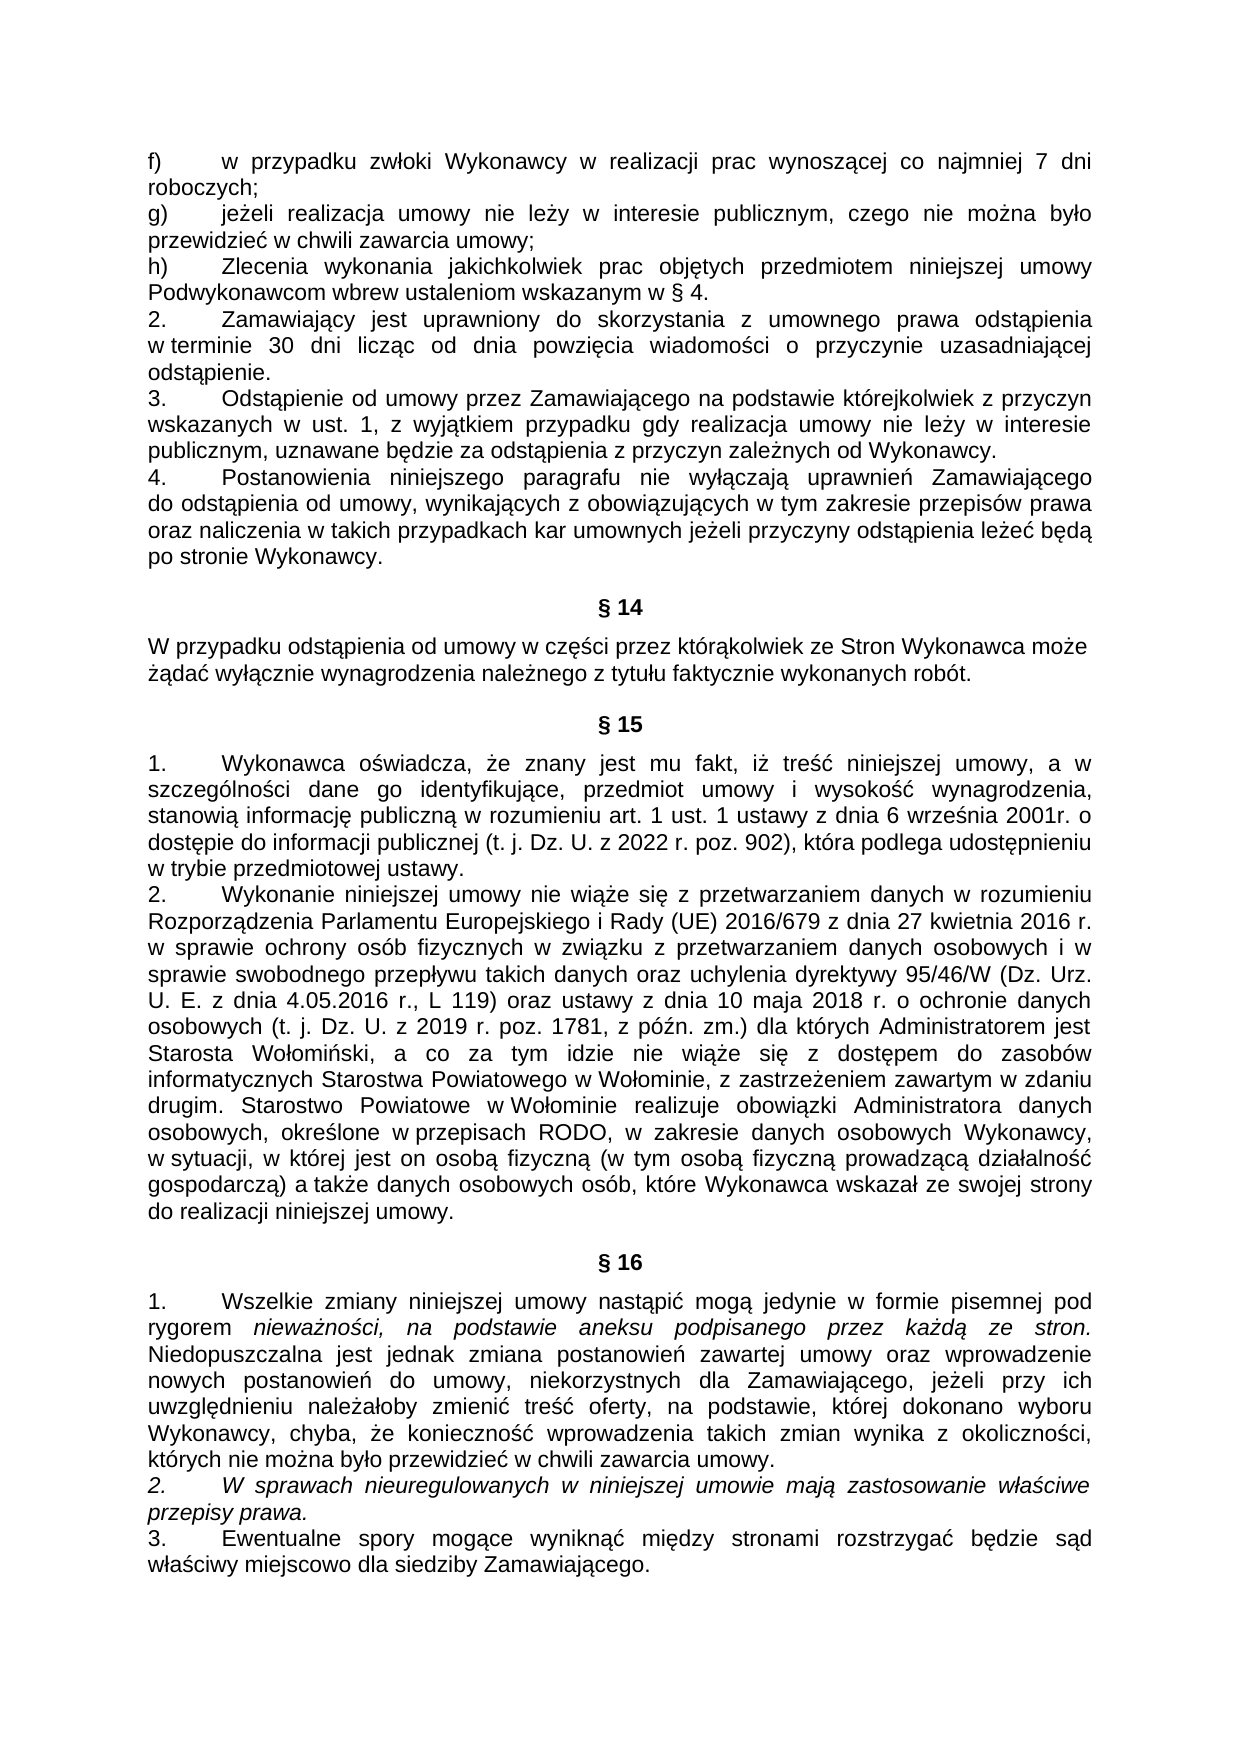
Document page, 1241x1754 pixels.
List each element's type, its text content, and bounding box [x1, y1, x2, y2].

list Wszelkie zmiany niniejszej umowy nastąpić mogą jedynie w formie pisemnej pod rygorem nieważności, na podstawie aneksu podpisanego przez każdą ze stron. Niedopuszczalna jest jednak zmiana postanowień zawartej umowy oraz wprowadzenie nowych postanowień do umowy, niekorzystnych dla Zamawiającego, jeżeli przy ich uwzględnieniu należałoby zmienić treść oferty, na podstawie, której dokonano wyboru Wykonawcy, chyba, że konieczność wprowadzenia takich zmian wynika z okoliczności, których nie można było przewidzieć w chwili zawarcia umowy. [148, 1288, 1093, 1472]
list W sprawach nieuregulowanych w niniejszej umowie mają zastosowanie właściwe przepisy prawa. [148, 1472, 1093, 1525]
list Postanowienia niniejszego paragrafu nie wyłączają uprawnień Zamawiającego do odstąpienia od umowy, wynikających z obowiązujących w tym zakresie przepisów prawa oraz naliczenia w takich przypadkach kar umownych jeżeli przyczyny odstąpienia leżeć będą po stronie Wykonawcy. [148, 464, 1093, 569]
list Zlecenia wykonania jakichkolwiek prac objętych przedmiotem niniejszej umowy Podwykonawcom wbrew ustaleniom wskazanym w § 4. [148, 253, 1093, 306]
list Wykonanie niniejszej umowy nie wiąże się z przetwarzaniem danych w rozumieniu Rozporządzenia Parlamentu Europejskiego i Rady (UE) 2016/679 z dnia 27 kwietnia 2016 r. w sprawie ochrony osób fizycznych w związku z przetwarzaniem danych osobowych i w sprawie swobodnego przepływu takich danych oraz uchylenia dyrektywy 95/46/W (Dz. Urz. U. E. z dnia 4.05.2016 r., L 119) oraz ustawy z dnia 10 maja 2018 r. o ochronie danych osobowych (t. j. Dz. U. z 2019 r. poz. 1781, z późn. zm.) dla których Administratorem jest Starosta Wołomiński, a co za tym idzie nie wiąże się z dostępem do zasobów informatycznych Starostwa Powiatowego w Wołominie, z zastrzeżeniem zawartym w zdaniu drugim. Starostwo Powiatowe w Wołominie realizuje obowiązki Administratora danych osobowych, określone w przepisach RODO, w zakresie danych osobowych Wykonawcy, w sytuacji, w której jest on osobą fizyczną (w tym osobą fizyczną prowadzącą działalność gospodarczą) a także danych osobowych osób, które Wykonawca wskazał ze swojej strony do realizacji niniejszej umowy. [148, 881, 1093, 1224]
list Wykonawca oświadcza, że znany jest mu fakt, iż treść niniejszej umowy, a w szczególności dane go identyfikujące, przedmiot umowy i wysokość wynagrodzenia, stanowią informację publiczną w rozumieniu art. 1 ust. 1 ustawy z dnia 6 września 2001r. o dostępie do informacji publicznej (t. j. Dz. U. z 2022 r. poz. 902), która podlega udostępnieniu w trybie przedmiotowej ustawy. [148, 750, 1093, 881]
list jeżeli realizacja umowy nie leży w interesie publicznym, czego nie można było przewidzieć w chwili zawarcia umowy; [148, 200, 1093, 253]
text § 16 [148, 1249, 1093, 1275]
text § 15 [148, 711, 1093, 737]
list Ewentualne spory mogące wyniknąć między stronami rozstrzygać będzie sąd właściwy miejscowo dla siedziby Zamawiającego. [148, 1525, 1093, 1578]
text § 14 [148, 594, 1093, 621]
list w przypadku zwłoki Wykonawcy w realizacji prac wynoszącej co najmniej 7 dni roboczych; [148, 148, 1093, 200]
text W przypadku odstąpienia od umowy w części przez którąkolwiek ze Stron Wykonawca może żądać wyłącznie wynagrodzenia należnego z tytułu faktycznie wykonanych robót. [148, 633, 1093, 686]
list Zamawiający jest uprawniony do skorzystania z umownego prawa odstąpienia w terminie 30 dni licząc od dnia powzięcia wiadomości o przyczynie uzasadniającej odstąpienie. [148, 306, 1093, 385]
list Odstąpienie od umowy przez Zamawiającego na podstawie którejkolwiek z przyczyn wskazanych w ust. 1, z wyjątkiem przypadku gdy realizacja umowy nie leży w interesie publicznym, uznawane będzie za odstąpienia z przyczyn zależnych od Wykonawcy. [148, 385, 1093, 464]
